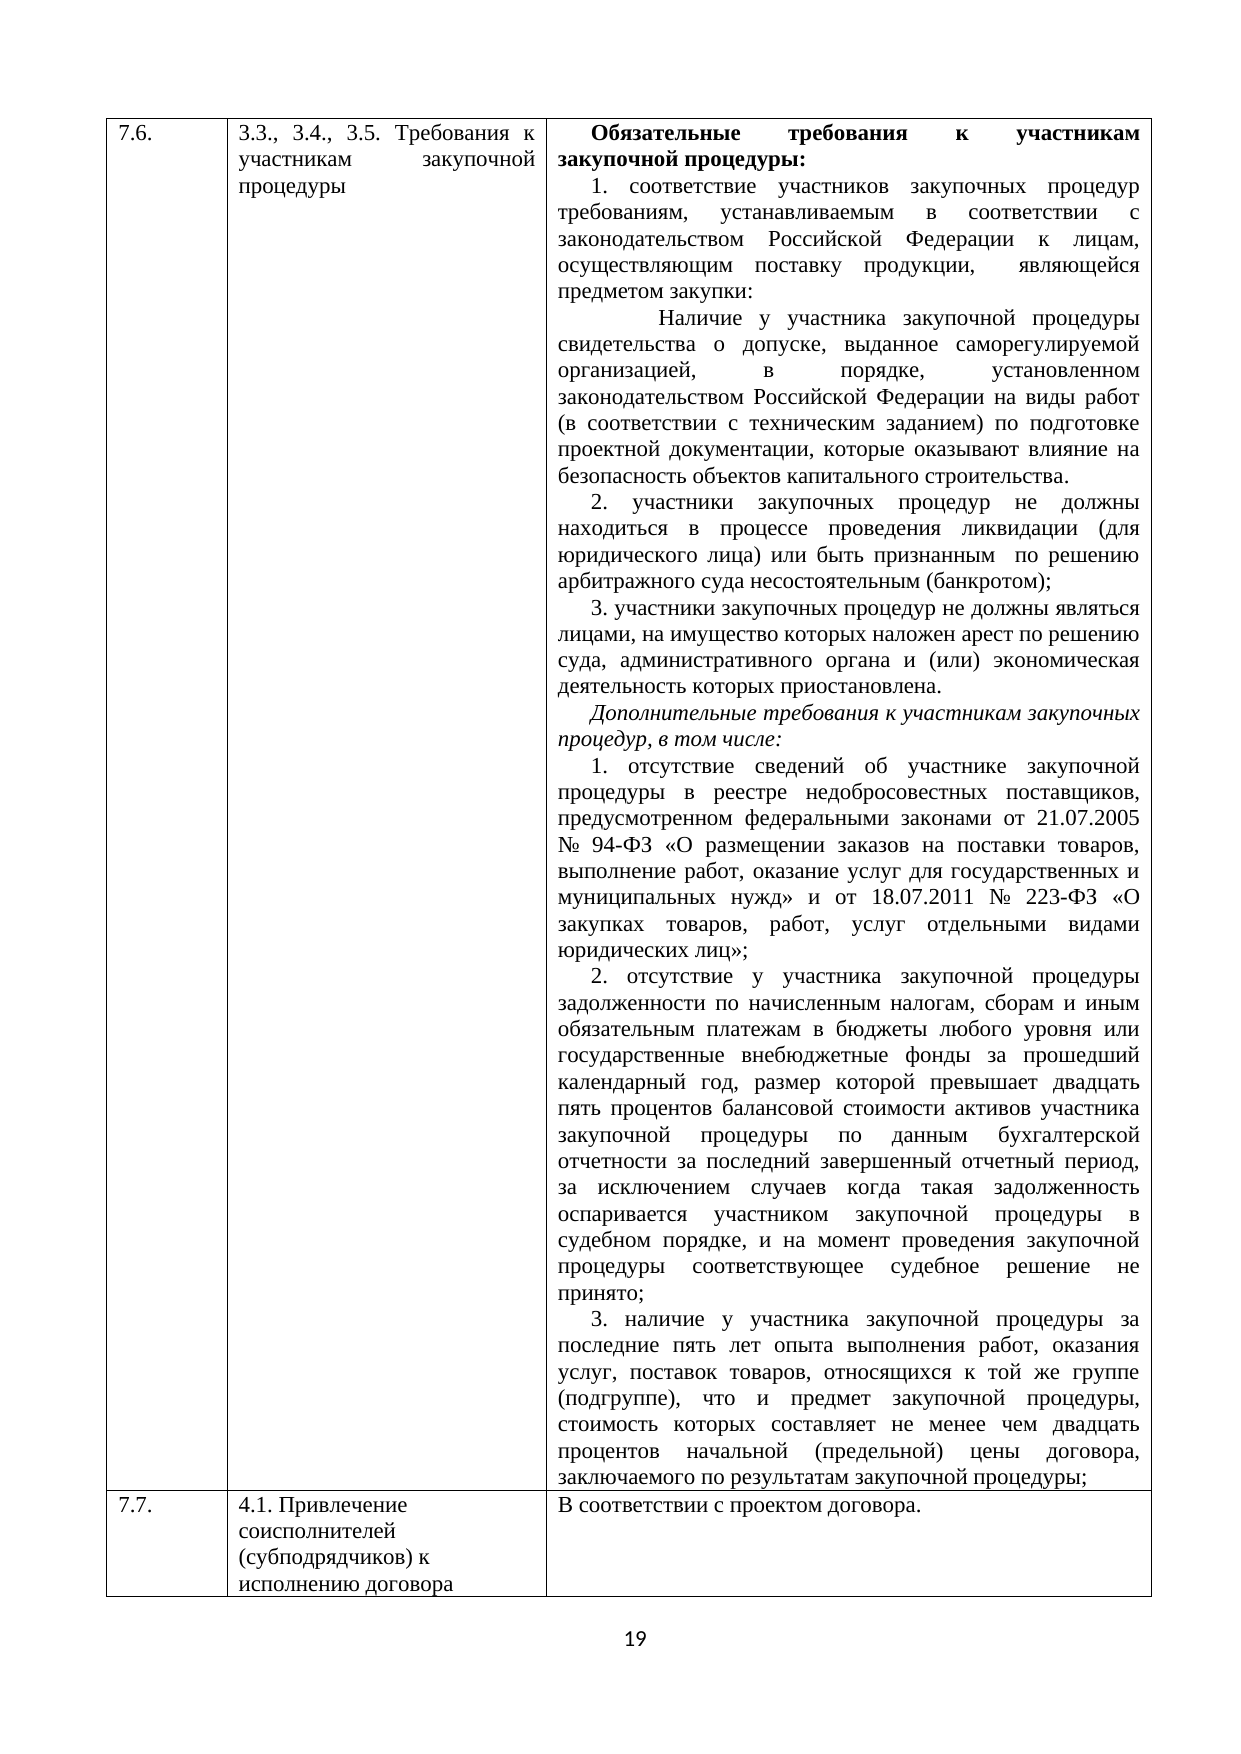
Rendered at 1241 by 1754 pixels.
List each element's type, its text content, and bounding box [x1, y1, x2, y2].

table_cell Обязательные требования к участникам закупочной процедуры: 1. соответствие участников закупочных процедур требованиям, устанавливаемым в соответствии с законодательством Российской Федерации к лицам, осуществляющим поставку продукции, являющейся предметом закупки: Наличие у участника закупочной процедуры свидетельства о допуске, выданное саморегулируемой организацией, в порядке, установленном законодательством Российской Федерации на виды работ (в соответствии с техническим заданием) по подготовке проектной документации, которые оказывают влияние на безопасность объектов капитального строительства. 2. участники закупочных процедур не должны находиться в процессе проведения ликвидации (для юридического лица) или быть признанным по решению арбитражного суда несостоятельным (банкротом); 3. участники закупочных процедур не должны являться лицами, на имущество которых наложен арест по решению суда, административного органа и (или) экономическая деятельность которых приостановлена. Дополнительные требования к участникам закупочных процедур, в том числе: 1. отсутствие сведений об участнике закупочной процедуры в реестре недобросовестных поставщиков, предусмотренном федеральными законами от 21.07.2005 № 94-ФЗ «О размещении заказов на поставки товаров, выполнение работ, оказание услуг для государственных и муниципальных нужд» и от 18.07.2011 № 223-ФЗ «О закупках товаров, работ, услуг отдельными видами юридических лиц»; 2. отсутствие у участника закупочной процедуры задолженности по начисленным налогам, сборам и иным обязательным платежам в бюджеты любого уровня или государственные внебюджетные фонды за прошедший календарный год, размер которой превышает двадцать пять процентов балансовой стоимости активов участника закупочной процедуры по данным бухгалтерской отчетности за последний завершенный отчетный период, за исключением случаев когда такая задолженность оспаривается участником закупочной процедуры в судебном порядке, и на момент проведения закупочной процедуры соответствующее судебное решение не принято; 3. наличие у участника закупочной процедуры за последние пять лет опыта выполнения работ, оказания услуг, поставок товаров, относящихся к той же группе (подгруппе), что и предмет закупочной процедуры, стоимость которых составляет не менее чем двадцать процентов начальной (предельной) цены договора, заключаемого по результатам закупочной процедуры; [547, 119, 1151, 1489]
table_cell 7.7. [107, 1491, 227, 1596]
table_cell В соответствии с проектом договора. [547, 1491, 1151, 1596]
table_cell 4.1. Привлечение соисполнителей (субподрядчиков) к исполнению договора [228, 1491, 546, 1596]
table_cell 7.6. [107, 119, 227, 1489]
table_cell 3.3., 3.4., 3.5. Требования к участникам закупочной процедуры [228, 119, 546, 1489]
